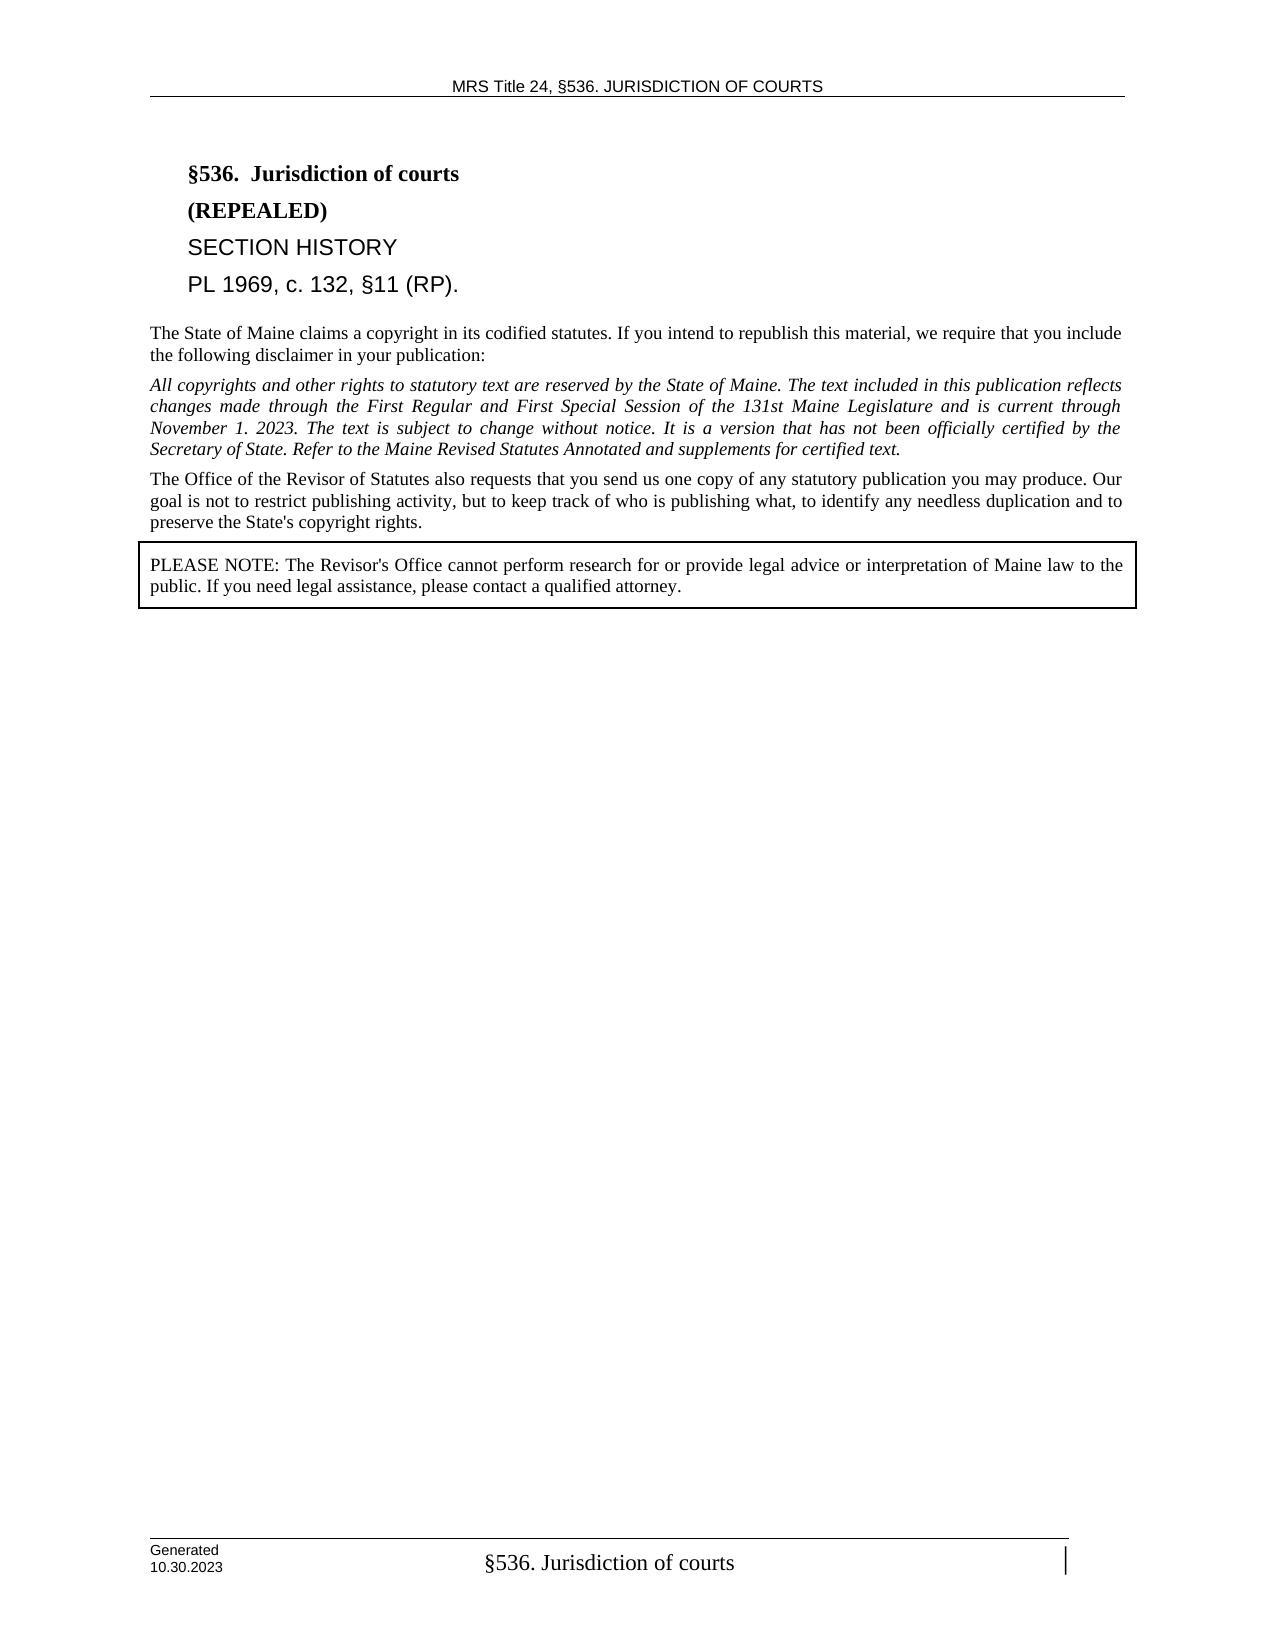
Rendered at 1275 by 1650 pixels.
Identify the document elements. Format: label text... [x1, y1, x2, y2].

text The Office of the Revisor of Statutes also requests that you send us one copy of any statutory publication you may produce. Our goal is not to restrict publishing activity, but to keep track of who is publishing what, to identify any needless duplication and to preserve the State's copyright rights. [150, 468, 1125, 533]
text §536. Jurisdiction of courts [187, 160, 1125, 187]
text PL 1969, c. 132, §11 (RP). [187, 271, 1125, 297]
text (REPEALED) [187, 197, 1125, 223]
text SECTION HISTORY [187, 234, 1125, 260]
text All copyrights and other rights to statutory text are reserved by the State of Maine. The text included in this publication reflects changes made through the First Regular and First Special Session of the 131st Maine Legislature and is current through November 1. 2023 . The text is subject to change without notice. It is a version that has not been officially certified by the Secretary of State. Refer to the Maine Revised Statutes Annotated and supplements for certified text. [150, 373, 1125, 460]
text PLEASE NOTE: The Revisor's Office cannot perform research for or provide legal advice or interpretation of Maine law to the public. If you need legal assistance, please contact a qualified attorney. [140, 543, 1135, 607]
text The State of Maine claims a copyright in its codified statutes. If you intend to republish this material, we require that you include the following disclaimer in your publication: [150, 322, 1125, 365]
